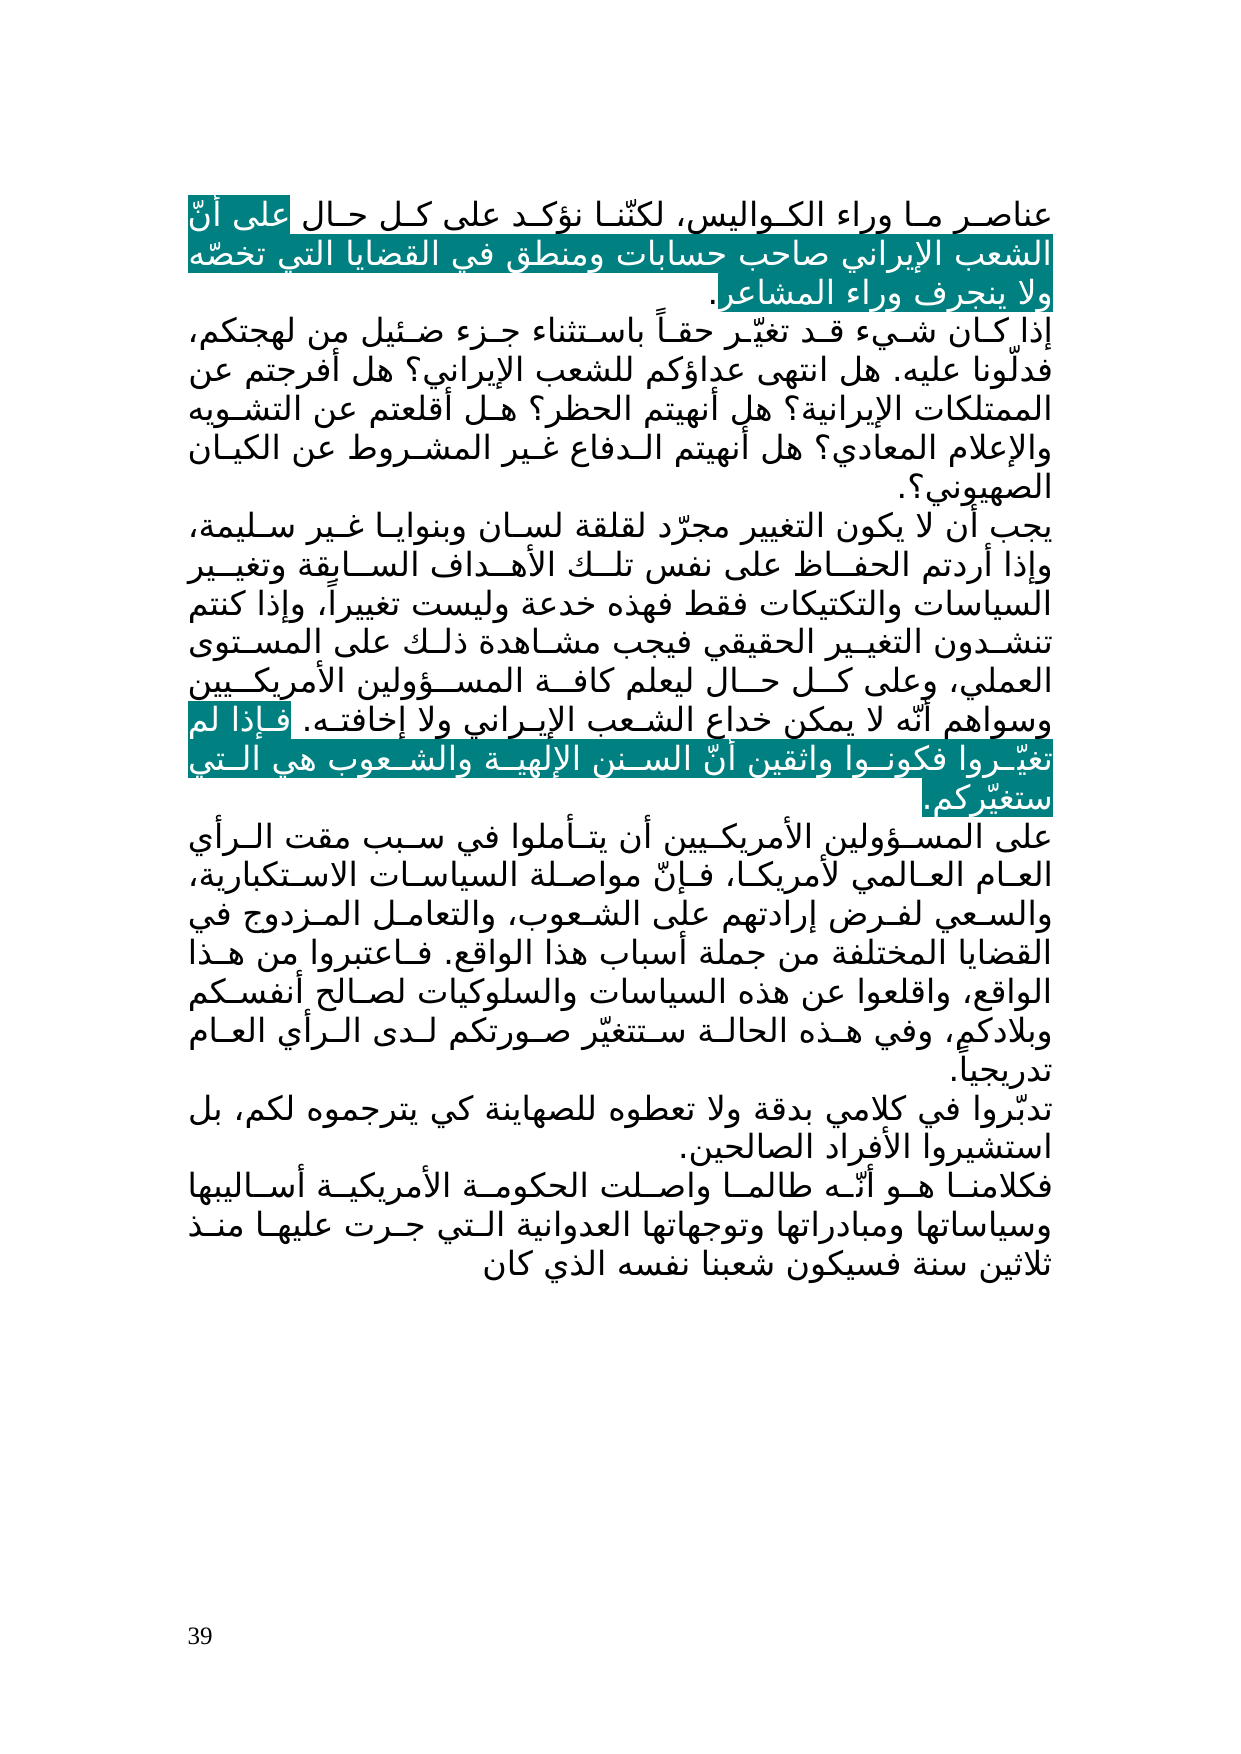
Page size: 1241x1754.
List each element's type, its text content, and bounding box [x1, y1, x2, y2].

text عناصر ما وراء الكواليس، لكنّنا نؤكد على كل حال على أنّ الشعب الإيراني صاحب حسابات ومنطق في القضايا التي تخصّه ولا ينجرف وراء المشاعر. [290, 195, 1053, 234]
text فكلامنا هو أنّه طالما واصلت الحكومة الأمريكية أساليبها وسياساتها ومبادراتها وتوجهاتها العدوانية التي جرت عليها منذ ثلاثين سنة فسيكون شعبنا نفسه الذي كان [187, 1167, 1053, 1283]
text يجب أن لا يكون التغيير مجرّد لقلقة لسان وبنوايا غير سليمة، وإذا أردتم الحفاظ على نفس تلك الأهداف السابقة وتغيير السياسات والتكتيكات فقط فهذه خدعة وليست تغييراً، وإذا كنتم تنشدون التغيير الحقيقي فيجب مشاهدة ذلك على المستوى العملي، وعلى كل حال ليعلم كافة المسؤولين الأمريكيين وسواهم أنّه لا يمكن خداع الشعب الإيراني ولا إخافته. فإذا لم تغيّروا فكونوا واثقين أنّ السنن الإلهية والشعوب هي التي ستغيّركم. [187, 506, 1053, 817]
text إذا كان شيء قد تغيّر حقاً باستثناء جزء ضئيل من لهجتكم، فدلّونا عليه. هل انتهى عداؤكم للشعب الإيراني؟ هل أفرجتم عن الممتلكات الإيرانية؟ هل أنهيتم الحظر؟ هل أقلعتم عن التشويه والإعلام المعادي؟ هل أنهيتم الدفاع غير المشروط عن الكيان الصهيوني؟. [187, 312, 1053, 506]
text عناصر ما وراء الكواليس، لكنّنا نؤكد على كل حال على أنّ الشعب الإيراني صاحب حسابات ومنطق في القضايا التي تخصّه ولا ينجرف وراء المشاعر. [187, 195, 718, 312]
text تدبّروا في كلامي بدقة ولا تعطوه للصهاينة كي يترجموه لكم، بل استشيروا الأفراد الصالحين. [187, 1089, 1053, 1167]
text على المسؤولين الأمريكيين أن يتأملوا في سبب مقت الرأي العام العالمي لأمريكا، فإنّ مواصلة السياسات الاستكبارية، والسعي لفرض إرادتهم على الشعوب، والتعامل المزدوج في القضايا المختلفة من جملة أسباب هذا الواقع. فاعتبروا من هذا الواقع، واقلعوا عن هذه السياسات والسلوكيات لصالح أنفسكم وبلادكم، وفي هذه الحالة ستتغيّر صورتكم لدى الرأي العام تدريجياً. [187, 817, 1053, 1089]
